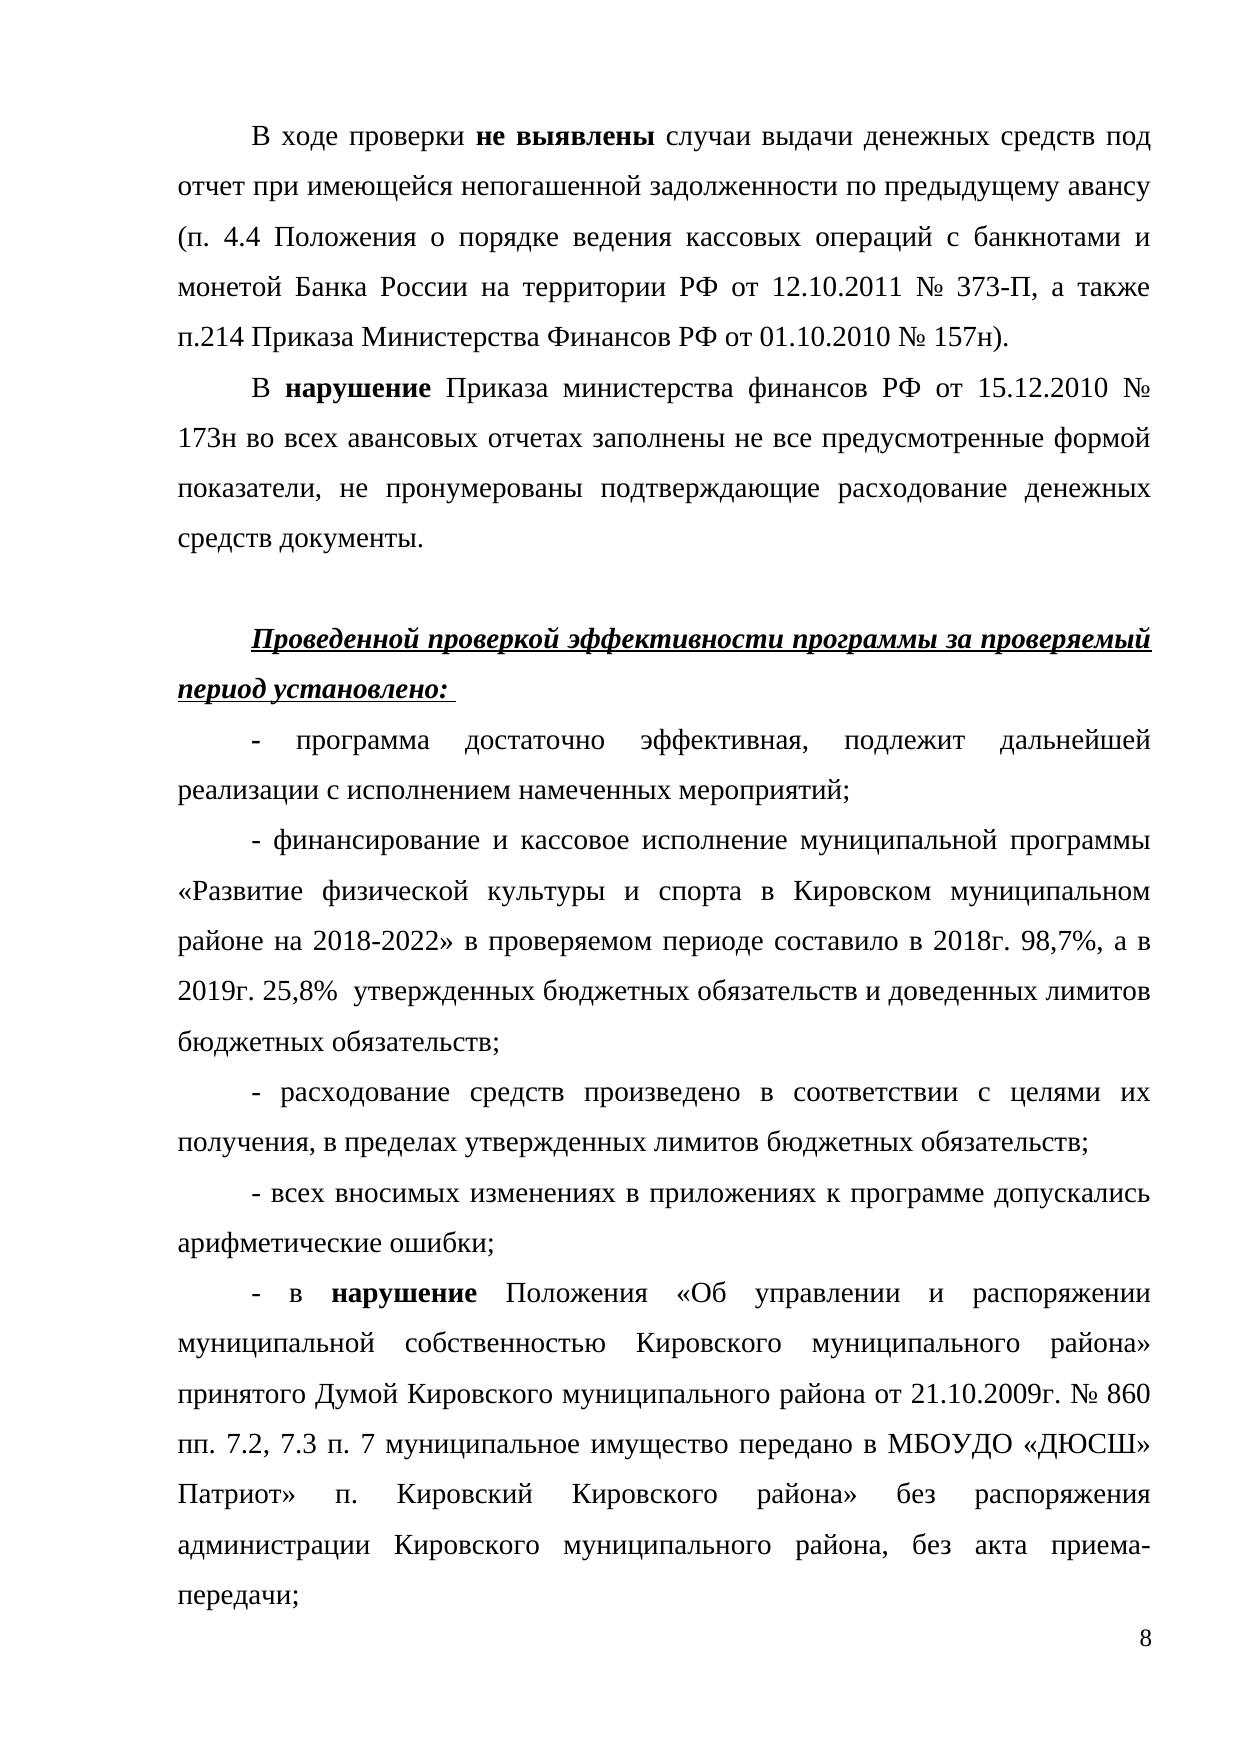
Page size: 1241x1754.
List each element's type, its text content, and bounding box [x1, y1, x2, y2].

text - программа достаточно эффективная, подлежит дальнейшей реализации с исполнением намеченных мероприятий; [177, 722, 1152, 806]
text - расходование средств произведено в соответствии с целями их получения, в пределах утвержденных лимитов бюджетных обязательств; [177, 1074, 1152, 1158]
text - в нарушение Положения «Об управлении и распоряжении муниципальной собственностью Кировского муниципального района» принятого Думой Кировского муниципального района от 21.10.2009г. № 860 пп. 7.2, 7.3 п. 7 муниципальное имущество передано в МБОУДО «ДЮСШ» Патриот» п. Кировский Кировского района» без распоряжения администрации Кировского муниципального района, без акта приема-передачи; [177, 1275, 1152, 1611]
text В ходе проверки не выявлены случаи выдачи денежных средств под отчет при имеющейся непогашенной задолженности по предыдущему авансу (п. 4.4 Положения о порядке ведения кассовых операций с банкнотами и монетой Банка России на территории РФ от 12.10.2011 № 373-П, а также п.214 Приказа Министерства Финансов РФ от 01.10.2010 № 157н). [177, 118, 1152, 353]
text - всех вносимых изменениях в приложениях к программе допускались арифметические ошибки; [177, 1175, 1152, 1258]
text Проведенной проверкой эффективности программы за проверяемый период установлено: [177, 621, 1152, 705]
text В нарушение Приказа министерства финансов РФ от 15.12.2010 № 173н во всех авансовых отчетах заполнены не все предусмотренные формой показатели, не пронумерованы подтверждающие расходование денежных средств документы. [177, 370, 1152, 554]
text - финансирование и кассовое исполнение муниципальной программы «Развитие физической культуры и спорта в Кировском муниципальном районе на 2018-2022» в проверяемом периоде составило в 2018г. 98,7%, а в 2019г. 25,8% утвержденных бюджетных обязательств и доведенных лимитов бюджетных обязательств; [177, 822, 1152, 1057]
